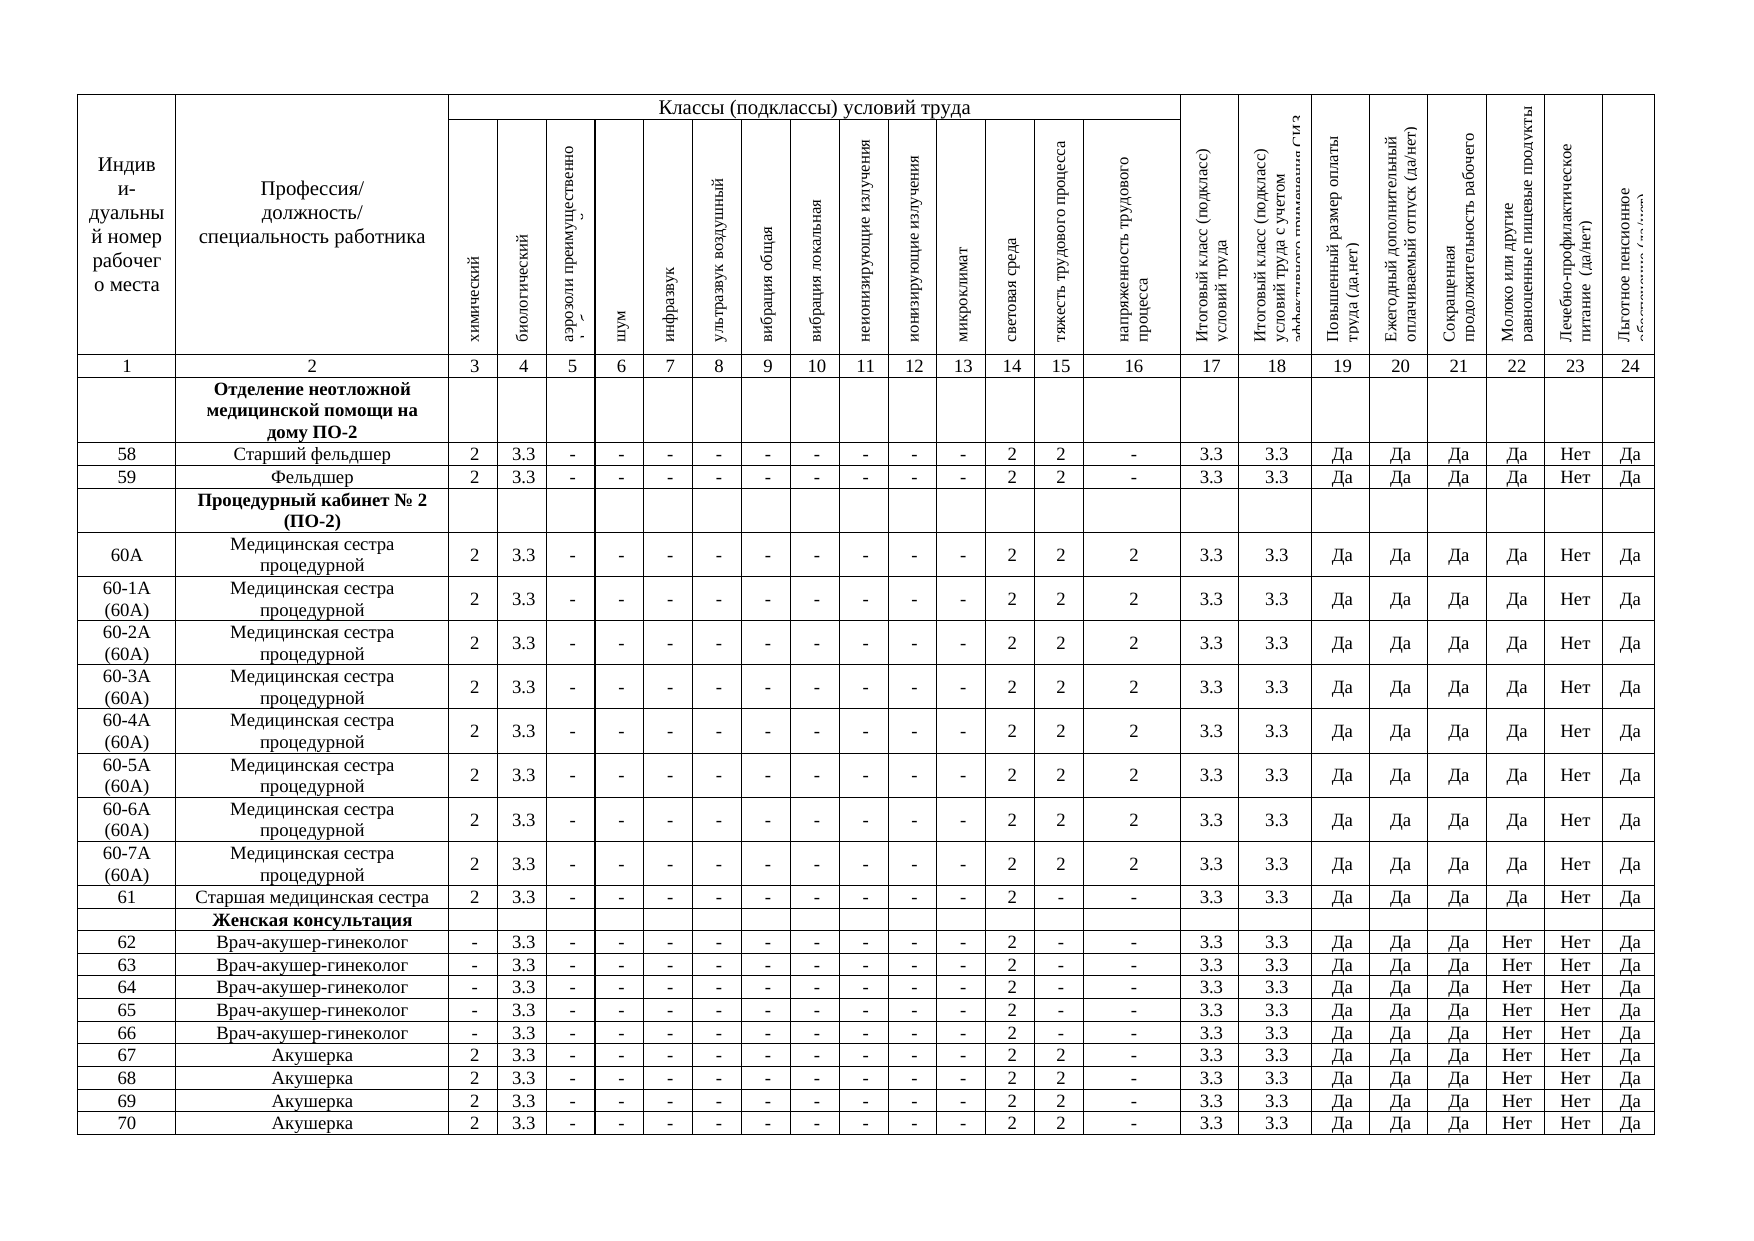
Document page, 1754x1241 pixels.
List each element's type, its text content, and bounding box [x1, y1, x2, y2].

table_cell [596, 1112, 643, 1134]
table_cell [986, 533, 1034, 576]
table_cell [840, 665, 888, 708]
table_cell [1239, 489, 1311, 532]
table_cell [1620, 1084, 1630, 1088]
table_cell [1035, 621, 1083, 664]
table_cell вибрация локальная [791, 120, 839, 354]
table_cell 2 [449, 443, 497, 465]
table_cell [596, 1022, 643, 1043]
table_cell [791, 378, 839, 442]
table_cell Отделение неотложной медицинской помощи на дому ПО-2 [176, 378, 448, 442]
table_cell [742, 489, 790, 532]
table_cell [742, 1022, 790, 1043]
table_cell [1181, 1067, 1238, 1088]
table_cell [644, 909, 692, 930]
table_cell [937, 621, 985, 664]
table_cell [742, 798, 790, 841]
table_cell [693, 489, 741, 532]
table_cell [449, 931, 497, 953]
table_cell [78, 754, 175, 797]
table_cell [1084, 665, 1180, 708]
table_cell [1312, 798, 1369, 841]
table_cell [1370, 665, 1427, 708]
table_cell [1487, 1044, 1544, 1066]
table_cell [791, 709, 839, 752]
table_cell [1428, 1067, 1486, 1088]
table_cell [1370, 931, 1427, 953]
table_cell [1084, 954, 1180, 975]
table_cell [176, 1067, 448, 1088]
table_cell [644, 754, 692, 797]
table_cell Процедурный кабинет № 2 (ПО-2) [176, 489, 448, 532]
table_cell 17 [1181, 355, 1238, 377]
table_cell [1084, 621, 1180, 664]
table_cell Нет [1545, 466, 1602, 487]
table_header Итоговый класс (подкласс) условий труда [1181, 95, 1238, 354]
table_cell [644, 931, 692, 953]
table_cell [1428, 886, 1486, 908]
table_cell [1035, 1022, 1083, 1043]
table_cell [742, 378, 790, 442]
table_cell Да [1428, 443, 1486, 465]
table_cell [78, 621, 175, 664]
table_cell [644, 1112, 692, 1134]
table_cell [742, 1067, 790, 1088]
table_cell Фельдшер [176, 466, 448, 487]
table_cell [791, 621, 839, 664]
table_cell - [791, 466, 839, 487]
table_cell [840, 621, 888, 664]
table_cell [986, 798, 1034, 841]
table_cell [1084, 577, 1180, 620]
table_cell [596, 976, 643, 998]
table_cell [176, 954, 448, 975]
table_cell 19 [1312, 355, 1369, 377]
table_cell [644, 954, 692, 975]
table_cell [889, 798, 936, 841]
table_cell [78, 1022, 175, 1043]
table_cell [1428, 378, 1486, 442]
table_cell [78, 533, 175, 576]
table_cell 20 [1370, 355, 1427, 377]
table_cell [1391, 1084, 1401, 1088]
table_cell [1035, 489, 1083, 532]
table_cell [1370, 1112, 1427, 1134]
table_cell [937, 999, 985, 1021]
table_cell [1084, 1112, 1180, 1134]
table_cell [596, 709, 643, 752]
table_cell 3.3 [1239, 466, 1311, 487]
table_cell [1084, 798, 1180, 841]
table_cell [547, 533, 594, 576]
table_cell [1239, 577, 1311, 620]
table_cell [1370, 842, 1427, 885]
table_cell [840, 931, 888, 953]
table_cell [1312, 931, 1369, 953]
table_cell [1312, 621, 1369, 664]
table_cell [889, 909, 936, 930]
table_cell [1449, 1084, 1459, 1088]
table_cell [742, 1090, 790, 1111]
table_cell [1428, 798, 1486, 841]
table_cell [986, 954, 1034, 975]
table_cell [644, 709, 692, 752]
table_cell Да [1312, 443, 1369, 465]
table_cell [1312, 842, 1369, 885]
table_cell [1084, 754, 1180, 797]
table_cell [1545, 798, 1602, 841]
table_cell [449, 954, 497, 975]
table_cell - [1084, 443, 1180, 465]
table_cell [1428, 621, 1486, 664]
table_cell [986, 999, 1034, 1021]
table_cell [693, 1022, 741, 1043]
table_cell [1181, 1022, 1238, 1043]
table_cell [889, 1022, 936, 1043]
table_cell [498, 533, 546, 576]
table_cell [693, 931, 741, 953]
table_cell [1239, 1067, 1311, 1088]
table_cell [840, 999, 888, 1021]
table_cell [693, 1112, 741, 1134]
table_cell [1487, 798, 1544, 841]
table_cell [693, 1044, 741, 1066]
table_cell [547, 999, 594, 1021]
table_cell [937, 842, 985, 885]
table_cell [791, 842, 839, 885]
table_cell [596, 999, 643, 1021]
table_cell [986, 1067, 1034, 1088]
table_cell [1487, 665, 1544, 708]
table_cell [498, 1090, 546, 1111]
table_cell [986, 378, 1034, 442]
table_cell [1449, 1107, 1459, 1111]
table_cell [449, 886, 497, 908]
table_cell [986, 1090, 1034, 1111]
table_cell [889, 489, 936, 532]
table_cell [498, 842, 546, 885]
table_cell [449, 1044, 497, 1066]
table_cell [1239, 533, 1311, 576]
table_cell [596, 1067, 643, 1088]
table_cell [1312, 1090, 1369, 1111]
table_cell [78, 489, 175, 532]
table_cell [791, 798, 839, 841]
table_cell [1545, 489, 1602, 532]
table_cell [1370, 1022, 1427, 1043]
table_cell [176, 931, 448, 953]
table_cell 21 [1428, 355, 1486, 377]
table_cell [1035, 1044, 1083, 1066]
table_cell 15 [1035, 355, 1083, 377]
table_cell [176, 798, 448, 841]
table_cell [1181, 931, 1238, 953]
table_cell 2 [1035, 466, 1083, 487]
table_cell [596, 378, 643, 442]
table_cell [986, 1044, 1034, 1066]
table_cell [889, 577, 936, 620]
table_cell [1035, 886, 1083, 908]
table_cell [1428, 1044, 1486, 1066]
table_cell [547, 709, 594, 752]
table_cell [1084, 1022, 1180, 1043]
table_cell 24 [1603, 355, 1654, 377]
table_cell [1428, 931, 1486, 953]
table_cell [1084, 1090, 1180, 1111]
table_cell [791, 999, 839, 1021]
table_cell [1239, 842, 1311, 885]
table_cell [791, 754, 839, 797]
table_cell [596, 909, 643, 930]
table_cell Да [1428, 466, 1486, 487]
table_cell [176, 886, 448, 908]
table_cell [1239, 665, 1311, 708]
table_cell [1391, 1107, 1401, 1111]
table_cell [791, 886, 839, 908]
table_cell [840, 489, 888, 532]
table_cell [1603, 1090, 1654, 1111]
table_cell [937, 378, 985, 442]
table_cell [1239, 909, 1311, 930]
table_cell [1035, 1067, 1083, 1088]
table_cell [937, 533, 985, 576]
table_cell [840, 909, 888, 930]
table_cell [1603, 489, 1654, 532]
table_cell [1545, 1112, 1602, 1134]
table_cell [1084, 489, 1180, 532]
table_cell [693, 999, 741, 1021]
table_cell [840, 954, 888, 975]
table_cell тяжесть трудового процесса [1035, 120, 1083, 354]
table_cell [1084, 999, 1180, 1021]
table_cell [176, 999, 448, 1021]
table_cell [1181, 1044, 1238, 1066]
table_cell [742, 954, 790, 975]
table_cell 5 [547, 355, 594, 377]
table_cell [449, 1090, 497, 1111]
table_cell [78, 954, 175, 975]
table_cell - [596, 466, 643, 487]
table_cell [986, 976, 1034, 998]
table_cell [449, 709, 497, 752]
table_cell [1370, 489, 1427, 532]
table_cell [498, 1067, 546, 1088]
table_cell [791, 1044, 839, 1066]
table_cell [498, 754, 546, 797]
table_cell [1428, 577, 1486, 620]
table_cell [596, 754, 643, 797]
table_cell [1084, 378, 1180, 442]
table_cell - [840, 443, 888, 465]
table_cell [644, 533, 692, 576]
table_cell 9 [742, 355, 790, 377]
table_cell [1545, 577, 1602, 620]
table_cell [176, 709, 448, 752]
table_header Повышенный размер оплаты труда (да,нет) [1312, 95, 1369, 354]
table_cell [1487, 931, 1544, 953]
table_cell - [840, 466, 888, 487]
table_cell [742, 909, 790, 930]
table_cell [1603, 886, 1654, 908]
table_cell 2 [986, 443, 1034, 465]
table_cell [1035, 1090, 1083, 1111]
table_cell [889, 378, 936, 442]
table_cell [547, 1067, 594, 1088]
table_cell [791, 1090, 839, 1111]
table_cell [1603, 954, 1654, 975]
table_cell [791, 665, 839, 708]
table_cell 8 [693, 355, 741, 377]
table_header Классы (подклассы) условий труда [449, 95, 1180, 119]
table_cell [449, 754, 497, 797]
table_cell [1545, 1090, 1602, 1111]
table_header Ежегодный дополнительный оплачиваемый отпуск (да/нет) [1370, 95, 1427, 354]
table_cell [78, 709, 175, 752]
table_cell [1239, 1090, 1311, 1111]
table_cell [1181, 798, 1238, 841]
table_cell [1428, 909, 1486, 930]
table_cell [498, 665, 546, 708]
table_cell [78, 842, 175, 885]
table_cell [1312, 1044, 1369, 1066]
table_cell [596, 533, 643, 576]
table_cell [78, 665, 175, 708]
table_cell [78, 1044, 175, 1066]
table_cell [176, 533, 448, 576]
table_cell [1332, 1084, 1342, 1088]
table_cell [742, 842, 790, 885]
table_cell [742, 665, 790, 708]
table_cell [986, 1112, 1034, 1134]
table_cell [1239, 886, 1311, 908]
table_cell [986, 489, 1034, 532]
table_header Льготное пенсионное обеспечение (да/нет) [1603, 95, 1654, 354]
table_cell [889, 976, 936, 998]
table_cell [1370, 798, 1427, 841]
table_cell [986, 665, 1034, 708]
table_cell [1487, 489, 1544, 532]
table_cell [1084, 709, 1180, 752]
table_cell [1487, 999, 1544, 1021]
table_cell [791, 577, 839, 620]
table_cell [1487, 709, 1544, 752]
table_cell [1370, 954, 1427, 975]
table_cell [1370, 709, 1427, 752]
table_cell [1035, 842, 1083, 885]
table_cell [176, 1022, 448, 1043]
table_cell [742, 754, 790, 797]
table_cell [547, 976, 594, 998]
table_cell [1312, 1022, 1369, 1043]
table_cell [693, 378, 741, 442]
table_cell 3 [449, 355, 497, 377]
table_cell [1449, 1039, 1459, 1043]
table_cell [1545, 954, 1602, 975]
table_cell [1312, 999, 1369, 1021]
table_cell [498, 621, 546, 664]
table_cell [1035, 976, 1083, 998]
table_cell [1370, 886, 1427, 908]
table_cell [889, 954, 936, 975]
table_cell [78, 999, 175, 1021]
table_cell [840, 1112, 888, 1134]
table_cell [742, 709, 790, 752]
table_cell [1181, 378, 1238, 442]
table_cell 3.3 [1181, 443, 1238, 465]
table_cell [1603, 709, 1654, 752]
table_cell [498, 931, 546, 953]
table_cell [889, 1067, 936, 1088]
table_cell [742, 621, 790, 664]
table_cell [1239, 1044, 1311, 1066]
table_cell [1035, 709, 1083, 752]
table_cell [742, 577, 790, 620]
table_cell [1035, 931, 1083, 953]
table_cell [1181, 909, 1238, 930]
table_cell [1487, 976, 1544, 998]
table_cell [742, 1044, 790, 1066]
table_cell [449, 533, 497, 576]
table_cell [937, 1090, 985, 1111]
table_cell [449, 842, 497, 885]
table_cell Нет [1545, 443, 1602, 465]
table_cell 3.3 [1181, 466, 1238, 487]
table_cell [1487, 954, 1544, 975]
table_cell [449, 378, 497, 442]
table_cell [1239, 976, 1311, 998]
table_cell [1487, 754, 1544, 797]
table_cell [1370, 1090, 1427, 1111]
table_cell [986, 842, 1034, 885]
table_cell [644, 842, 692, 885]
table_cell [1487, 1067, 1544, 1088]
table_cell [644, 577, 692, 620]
table_cell [498, 489, 546, 532]
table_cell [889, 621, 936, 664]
table_cell ультразвук воздушный [693, 120, 741, 354]
table_cell напряженность трудового процесса [1084, 120, 1180, 354]
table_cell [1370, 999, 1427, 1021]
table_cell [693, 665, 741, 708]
table_cell 7 [644, 355, 692, 377]
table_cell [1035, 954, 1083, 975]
table_header Итоговый класс (подкласс) условий труда с учетом эффективного применения СИЗ [1239, 95, 1311, 354]
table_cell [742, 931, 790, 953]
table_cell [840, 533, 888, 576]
table_cell Да [1370, 443, 1427, 465]
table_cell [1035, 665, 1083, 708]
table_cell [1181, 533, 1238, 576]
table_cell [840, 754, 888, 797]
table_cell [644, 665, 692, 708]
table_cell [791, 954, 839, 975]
table_cell 3.3 [498, 443, 546, 465]
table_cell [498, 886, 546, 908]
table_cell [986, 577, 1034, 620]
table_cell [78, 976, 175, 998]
table_cell 6 [596, 355, 643, 377]
table_cell [1370, 378, 1427, 442]
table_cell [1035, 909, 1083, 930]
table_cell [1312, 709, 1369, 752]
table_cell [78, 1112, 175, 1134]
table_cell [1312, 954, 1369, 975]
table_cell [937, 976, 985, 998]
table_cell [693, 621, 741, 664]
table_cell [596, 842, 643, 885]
table_cell - [547, 443, 594, 465]
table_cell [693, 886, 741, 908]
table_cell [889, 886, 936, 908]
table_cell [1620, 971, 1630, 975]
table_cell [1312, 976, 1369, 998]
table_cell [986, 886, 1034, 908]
table_cell 18 [1239, 355, 1311, 377]
table_cell - [889, 443, 936, 465]
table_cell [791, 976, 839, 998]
table_cell [596, 489, 643, 532]
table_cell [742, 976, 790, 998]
table_cell Да [1487, 443, 1544, 465]
table_cell 22 [1487, 355, 1544, 377]
table_header Индивидуальный номер рабочего места [78, 95, 175, 354]
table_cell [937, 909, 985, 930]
table_cell - [742, 443, 790, 465]
table_cell вибрация общая [742, 120, 790, 354]
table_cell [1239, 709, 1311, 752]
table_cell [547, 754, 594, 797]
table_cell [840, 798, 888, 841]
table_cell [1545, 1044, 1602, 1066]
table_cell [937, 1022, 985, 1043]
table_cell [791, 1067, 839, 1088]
table_cell [791, 489, 839, 532]
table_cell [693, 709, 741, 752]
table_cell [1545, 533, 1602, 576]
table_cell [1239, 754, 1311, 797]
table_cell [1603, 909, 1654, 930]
table_cell 2 [986, 466, 1034, 487]
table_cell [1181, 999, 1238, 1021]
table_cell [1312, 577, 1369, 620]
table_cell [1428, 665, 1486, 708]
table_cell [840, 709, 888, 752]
table_cell Старший фельдшер [176, 443, 448, 465]
table_cell [937, 489, 985, 532]
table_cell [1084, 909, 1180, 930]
table_cell [1603, 378, 1654, 442]
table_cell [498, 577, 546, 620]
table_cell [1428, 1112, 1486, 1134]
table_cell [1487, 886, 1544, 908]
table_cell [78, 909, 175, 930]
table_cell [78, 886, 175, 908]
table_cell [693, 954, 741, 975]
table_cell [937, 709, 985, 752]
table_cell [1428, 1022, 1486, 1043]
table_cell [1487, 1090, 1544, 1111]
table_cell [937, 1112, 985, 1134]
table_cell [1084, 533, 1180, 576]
table_cell - [937, 443, 985, 465]
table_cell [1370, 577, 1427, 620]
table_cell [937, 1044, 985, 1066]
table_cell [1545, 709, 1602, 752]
table_cell [1545, 378, 1602, 442]
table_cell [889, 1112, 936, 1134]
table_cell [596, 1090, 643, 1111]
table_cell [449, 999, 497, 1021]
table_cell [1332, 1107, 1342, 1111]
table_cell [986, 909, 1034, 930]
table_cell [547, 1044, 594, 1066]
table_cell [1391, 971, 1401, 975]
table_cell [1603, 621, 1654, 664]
table_cell - [937, 466, 985, 487]
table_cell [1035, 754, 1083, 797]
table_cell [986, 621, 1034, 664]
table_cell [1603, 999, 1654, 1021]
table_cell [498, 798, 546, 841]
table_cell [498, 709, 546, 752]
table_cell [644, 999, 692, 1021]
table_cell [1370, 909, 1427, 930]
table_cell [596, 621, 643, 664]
table_cell - [791, 443, 839, 465]
table_cell - [644, 466, 692, 487]
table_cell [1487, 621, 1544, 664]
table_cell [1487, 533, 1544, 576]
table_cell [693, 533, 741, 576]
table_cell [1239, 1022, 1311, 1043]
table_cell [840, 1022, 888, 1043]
table_cell [1428, 489, 1486, 532]
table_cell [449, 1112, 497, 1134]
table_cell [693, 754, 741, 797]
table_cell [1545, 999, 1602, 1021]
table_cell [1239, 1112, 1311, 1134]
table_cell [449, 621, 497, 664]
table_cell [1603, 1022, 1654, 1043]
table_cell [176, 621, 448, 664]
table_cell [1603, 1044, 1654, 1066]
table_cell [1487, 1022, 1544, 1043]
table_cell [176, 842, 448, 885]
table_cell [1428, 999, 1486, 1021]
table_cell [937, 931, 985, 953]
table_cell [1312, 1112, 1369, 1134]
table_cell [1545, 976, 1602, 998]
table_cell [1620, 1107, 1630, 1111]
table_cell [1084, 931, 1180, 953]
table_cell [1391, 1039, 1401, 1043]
table_cell световая среда [986, 120, 1034, 354]
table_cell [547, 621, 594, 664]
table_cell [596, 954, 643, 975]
table_cell - [742, 466, 790, 487]
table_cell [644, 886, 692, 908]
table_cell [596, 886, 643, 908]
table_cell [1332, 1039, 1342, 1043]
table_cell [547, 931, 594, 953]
table_cell - [547, 466, 594, 487]
table_cell [840, 378, 888, 442]
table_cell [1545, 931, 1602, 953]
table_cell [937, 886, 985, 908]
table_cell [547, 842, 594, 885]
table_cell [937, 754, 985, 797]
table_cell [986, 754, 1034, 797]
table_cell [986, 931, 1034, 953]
table_cell 14 [986, 355, 1034, 377]
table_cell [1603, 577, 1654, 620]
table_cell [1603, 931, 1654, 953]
table_cell 13 [937, 355, 985, 377]
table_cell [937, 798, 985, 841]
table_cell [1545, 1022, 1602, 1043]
table_cell шум [596, 120, 643, 354]
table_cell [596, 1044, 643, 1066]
table_cell 12 [889, 355, 936, 377]
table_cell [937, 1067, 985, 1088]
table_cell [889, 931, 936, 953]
table_cell [644, 378, 692, 442]
table_cell 2 [1035, 443, 1083, 465]
table_cell [1312, 378, 1369, 442]
table_cell 10 [791, 355, 839, 377]
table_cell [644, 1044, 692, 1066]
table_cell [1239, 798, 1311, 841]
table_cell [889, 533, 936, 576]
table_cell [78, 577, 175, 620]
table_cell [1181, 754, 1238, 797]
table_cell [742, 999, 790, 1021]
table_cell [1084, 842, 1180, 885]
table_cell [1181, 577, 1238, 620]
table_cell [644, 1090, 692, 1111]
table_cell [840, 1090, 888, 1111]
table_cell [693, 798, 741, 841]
table_cell 3.3 [1239, 443, 1311, 465]
table_cell 3.3 [498, 466, 546, 487]
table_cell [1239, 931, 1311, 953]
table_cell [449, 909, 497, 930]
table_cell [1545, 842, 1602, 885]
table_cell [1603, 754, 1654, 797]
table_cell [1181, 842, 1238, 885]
table_cell [449, 489, 497, 532]
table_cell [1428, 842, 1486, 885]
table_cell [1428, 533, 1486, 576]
table_cell [547, 378, 594, 442]
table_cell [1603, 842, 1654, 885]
table_cell - [1084, 466, 1180, 487]
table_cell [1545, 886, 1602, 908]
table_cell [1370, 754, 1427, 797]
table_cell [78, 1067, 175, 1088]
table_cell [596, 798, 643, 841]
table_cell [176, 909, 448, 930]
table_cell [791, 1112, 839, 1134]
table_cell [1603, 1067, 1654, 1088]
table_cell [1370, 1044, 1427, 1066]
table_cell микроклимат [937, 120, 985, 354]
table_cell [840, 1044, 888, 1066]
table_header Лечебно-профилактическое питание (да/нет) [1545, 95, 1602, 354]
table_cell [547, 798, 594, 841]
table_cell - [889, 466, 936, 487]
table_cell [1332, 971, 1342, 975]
table_cell - [644, 443, 692, 465]
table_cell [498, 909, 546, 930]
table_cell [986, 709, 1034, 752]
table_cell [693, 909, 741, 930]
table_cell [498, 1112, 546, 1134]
table_cell 4 [498, 355, 546, 377]
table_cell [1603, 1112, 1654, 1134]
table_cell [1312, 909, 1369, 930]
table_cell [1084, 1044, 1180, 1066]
table_cell Да [1487, 466, 1544, 487]
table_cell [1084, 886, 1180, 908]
table_cell 59 [78, 466, 175, 487]
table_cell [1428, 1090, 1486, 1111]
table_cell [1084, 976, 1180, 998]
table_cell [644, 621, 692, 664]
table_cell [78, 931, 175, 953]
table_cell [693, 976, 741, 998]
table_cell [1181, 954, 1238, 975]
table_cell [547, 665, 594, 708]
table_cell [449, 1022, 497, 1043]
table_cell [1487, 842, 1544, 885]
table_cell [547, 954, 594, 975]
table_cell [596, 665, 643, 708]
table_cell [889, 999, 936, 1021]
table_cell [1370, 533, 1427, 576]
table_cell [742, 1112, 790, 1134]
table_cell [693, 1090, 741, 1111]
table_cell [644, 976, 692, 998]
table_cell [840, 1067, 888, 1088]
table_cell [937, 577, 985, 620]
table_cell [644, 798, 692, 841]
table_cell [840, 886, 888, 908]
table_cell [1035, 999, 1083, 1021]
table_cell аэрозоли преимущественно фиброгенного действия [547, 120, 594, 354]
table_cell [1312, 489, 1369, 532]
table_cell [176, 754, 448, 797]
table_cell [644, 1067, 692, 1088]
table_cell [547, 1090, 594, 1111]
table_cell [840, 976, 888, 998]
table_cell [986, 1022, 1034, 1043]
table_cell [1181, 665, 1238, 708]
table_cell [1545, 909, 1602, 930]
table_cell инфразвук [644, 120, 692, 354]
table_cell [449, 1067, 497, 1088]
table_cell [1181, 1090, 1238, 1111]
table_header Сокращенная продолжительность рабочего времени (да/нет) [1428, 95, 1486, 354]
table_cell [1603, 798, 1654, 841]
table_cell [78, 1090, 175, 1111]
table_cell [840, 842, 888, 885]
table_cell [1487, 378, 1544, 442]
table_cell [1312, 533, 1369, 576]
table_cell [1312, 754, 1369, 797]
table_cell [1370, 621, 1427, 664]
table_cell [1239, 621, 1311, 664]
table_cell [1181, 489, 1238, 532]
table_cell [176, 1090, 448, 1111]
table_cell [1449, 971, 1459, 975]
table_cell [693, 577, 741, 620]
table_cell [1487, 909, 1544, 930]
table_cell неионизирующие излучения [840, 120, 888, 354]
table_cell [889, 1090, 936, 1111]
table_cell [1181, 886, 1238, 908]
table_cell - [693, 443, 741, 465]
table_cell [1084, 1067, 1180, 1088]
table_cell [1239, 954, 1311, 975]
table_cell Да [1603, 443, 1654, 465]
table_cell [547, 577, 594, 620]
table_cell [644, 489, 692, 532]
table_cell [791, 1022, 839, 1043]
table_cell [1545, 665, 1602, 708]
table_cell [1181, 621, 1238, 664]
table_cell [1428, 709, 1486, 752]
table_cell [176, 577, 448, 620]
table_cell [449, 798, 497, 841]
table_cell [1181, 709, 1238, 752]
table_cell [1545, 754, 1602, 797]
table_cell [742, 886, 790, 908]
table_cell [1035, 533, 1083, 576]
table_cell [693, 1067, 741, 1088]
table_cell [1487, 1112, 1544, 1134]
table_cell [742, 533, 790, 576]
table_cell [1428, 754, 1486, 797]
table_cell ионизирующие излучения [889, 120, 936, 354]
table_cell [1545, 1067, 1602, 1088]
table_cell [78, 378, 175, 442]
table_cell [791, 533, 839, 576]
table_cell 23 [1545, 355, 1602, 377]
table_cell [498, 378, 546, 442]
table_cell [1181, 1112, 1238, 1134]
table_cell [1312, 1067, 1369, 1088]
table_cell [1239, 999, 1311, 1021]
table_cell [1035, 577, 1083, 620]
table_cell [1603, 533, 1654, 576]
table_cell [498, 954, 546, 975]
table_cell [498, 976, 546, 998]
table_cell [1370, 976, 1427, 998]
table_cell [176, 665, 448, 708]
table_cell 2 [176, 355, 448, 377]
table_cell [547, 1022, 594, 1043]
table_header Молоко или другие равноценные пищевые продукты (да/нет) [1487, 95, 1544, 354]
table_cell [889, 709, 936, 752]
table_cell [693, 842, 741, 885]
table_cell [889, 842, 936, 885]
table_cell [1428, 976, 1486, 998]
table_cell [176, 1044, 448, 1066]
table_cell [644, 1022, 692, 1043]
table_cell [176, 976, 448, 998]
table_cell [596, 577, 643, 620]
table_cell [547, 489, 594, 532]
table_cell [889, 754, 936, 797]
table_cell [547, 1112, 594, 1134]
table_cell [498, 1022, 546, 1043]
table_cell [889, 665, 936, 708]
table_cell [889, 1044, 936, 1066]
table_cell - [693, 466, 741, 487]
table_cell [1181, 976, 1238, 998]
table_cell биологический [498, 120, 546, 354]
table_cell 16 [1084, 355, 1180, 377]
table_cell Да [1370, 466, 1427, 487]
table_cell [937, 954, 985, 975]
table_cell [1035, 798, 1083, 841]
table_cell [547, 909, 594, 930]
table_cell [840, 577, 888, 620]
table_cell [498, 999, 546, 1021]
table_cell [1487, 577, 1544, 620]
table_cell 58 [78, 443, 175, 465]
table_header Профессия/ должность/ специальность работника [176, 95, 448, 354]
table_cell 11 [840, 355, 888, 377]
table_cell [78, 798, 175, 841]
table_cell Да [1603, 466, 1654, 487]
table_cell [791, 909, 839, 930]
table_cell 2 [449, 466, 497, 487]
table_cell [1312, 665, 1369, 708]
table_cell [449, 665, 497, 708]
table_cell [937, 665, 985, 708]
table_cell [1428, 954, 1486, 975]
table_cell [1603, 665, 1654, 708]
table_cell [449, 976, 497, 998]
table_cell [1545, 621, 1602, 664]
table_cell - [596, 443, 643, 465]
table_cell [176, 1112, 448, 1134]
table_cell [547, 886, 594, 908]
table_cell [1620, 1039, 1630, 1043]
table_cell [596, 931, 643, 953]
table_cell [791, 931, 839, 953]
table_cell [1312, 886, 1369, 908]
table_cell химический [449, 120, 497, 354]
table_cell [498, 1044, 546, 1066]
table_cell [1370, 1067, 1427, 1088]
table_cell 1 [78, 355, 175, 377]
table_cell Да [1312, 466, 1369, 487]
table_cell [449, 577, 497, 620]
table_cell [1035, 378, 1083, 442]
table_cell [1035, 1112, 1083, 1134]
table_cell [1239, 378, 1311, 442]
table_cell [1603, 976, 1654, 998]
